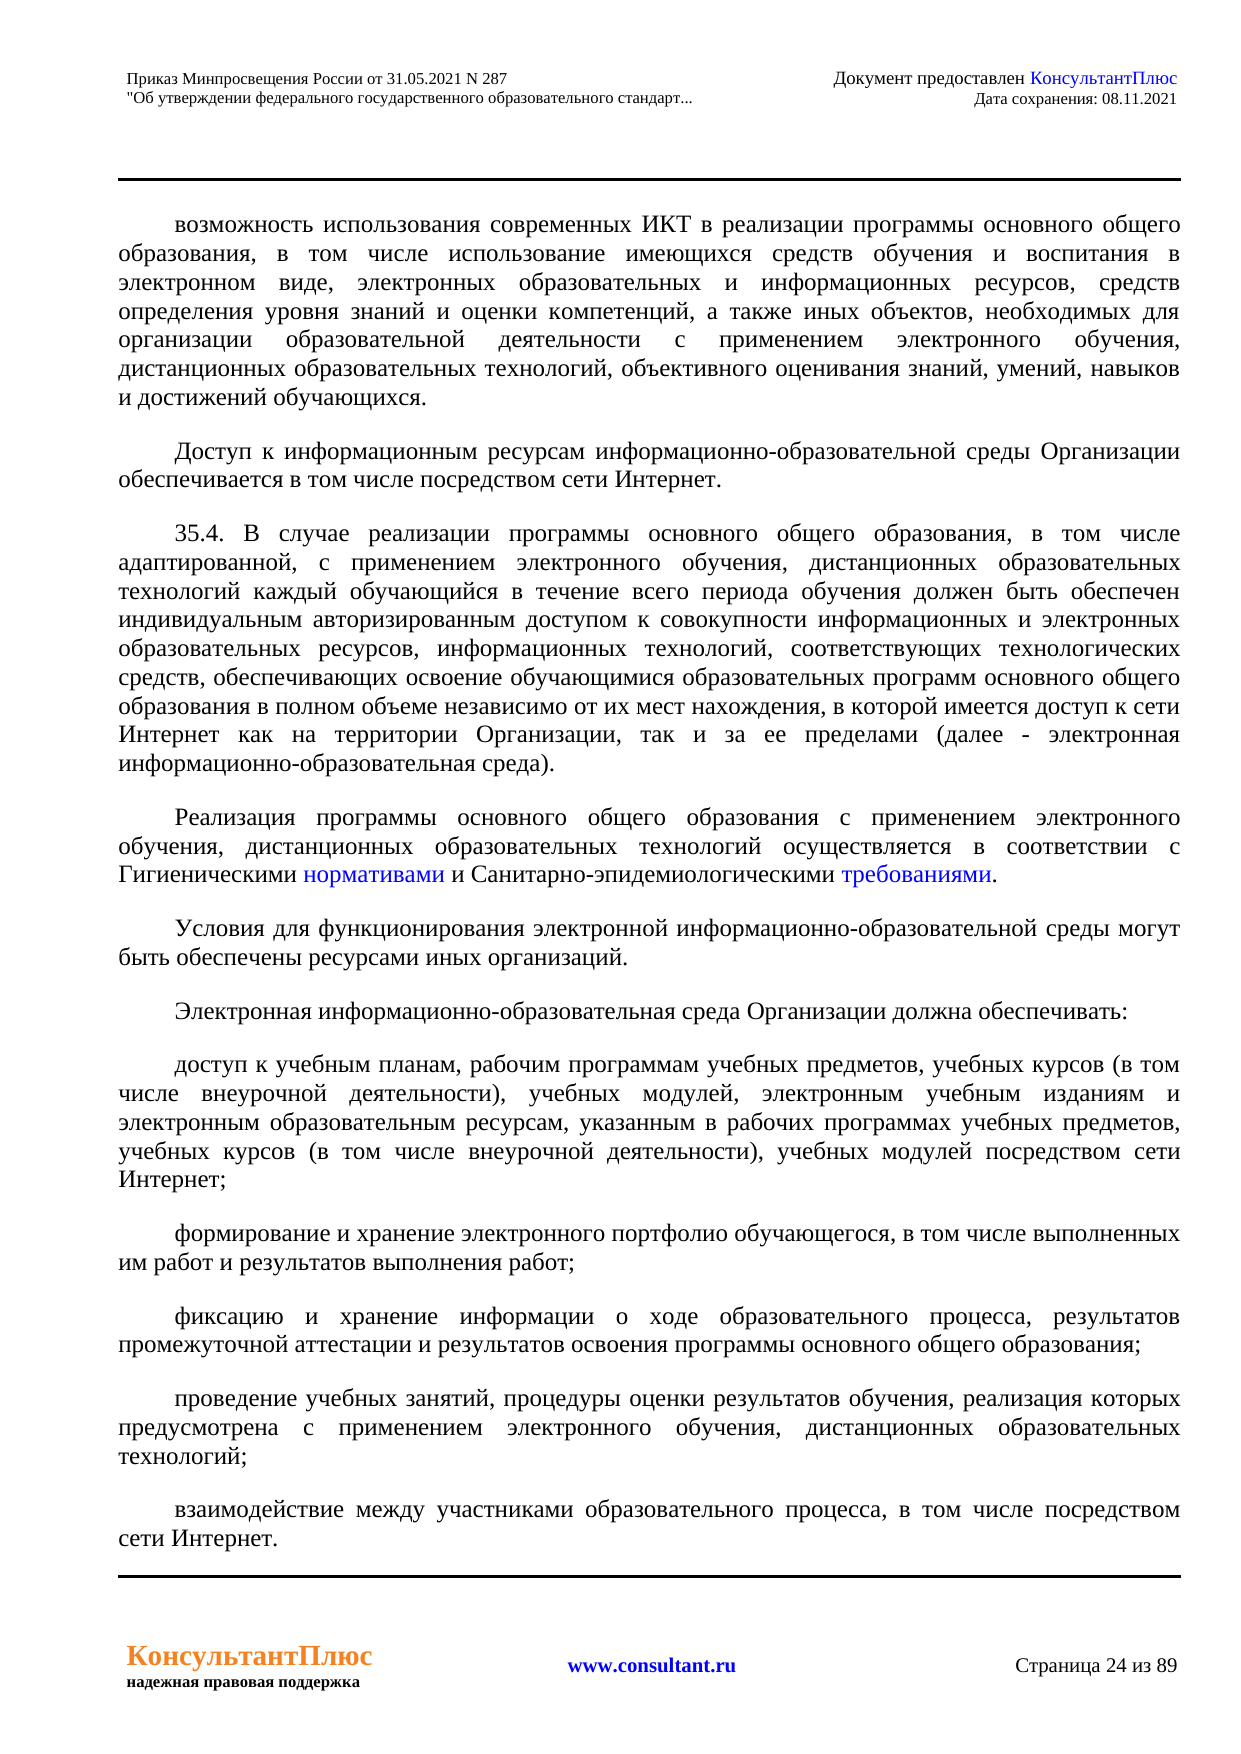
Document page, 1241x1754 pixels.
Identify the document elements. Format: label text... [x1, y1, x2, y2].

text 35.4. В случае реализации программы основного общего образования, в том числе адаптированной, с применением электронного обучения, дистанционных образовательных технологий каждый обучающийся в течение всего периода обучения должен быть обеспечен индивидуальным авторизированным доступом к совокупности информационных и электронных образовательных ресурсов, информационных технологий, соответствующих технологических средств, обеспечивающих освоение обучающимися образовательных программ основного общего образования в полном объеме независимо от их мест нахождения, в которой имеется доступ к сети Интернет как на территории Организации, так и за ее пределами (далее - электронная информационно-образовательная среда). [118, 518, 1181, 777]
text проведение учебных занятий, процедуры оценки результатов обучения, реализация которых предусмотрена с применением электронного обучения, дистанционных образовательных технологий; [118, 1383, 1181, 1469]
text доступ к учебным планам, рабочим программам учебных предметов, учебных курсов (в том числе внеурочной деятельности), учебных модулей, электронным учебным изданиям и электронным образовательным ресурсам, указанным в рабочих программах учебных предметов, учебных курсов (в том числе внеурочной деятельности), учебных модулей посредством сети Интернет; [118, 1049, 1181, 1193]
text Электронная информационно-образовательная среда Организации должна обеспечивать: [118, 996, 1181, 1024]
text взаимодействие между участниками образовательного процесса, в том числе посредством сети Интернет. [118, 1494, 1181, 1552]
text Реализация программы основного общего образования с применением электронного обучения, дистанционных образовательных технологий осуществляется в соответствии с Гигиеническими нормативами и Санитарно-эпидемиологическими требованиями. [118, 802, 1181, 888]
text Условия для функционирования электронной информационно-образовательной среды могут быть обеспечены ресурсами иных организаций. [118, 913, 1181, 971]
text возможность использования современных ИКТ в реализации программы основного общего образования, в том числе использование имеющихся средств обучения и воспитания в электронном виде, электронных образовательных и информационных ресурсов, средств определения уровня знаний и оценки компетенций, а также иных объектов, необходимых для организации образовательной деятельности с применением электронного обучения, дистанционных образовательных технологий, объективного оценивания знаний, умений, навыков и достижений обучающихся. [118, 209, 1181, 411]
text формирование и хранение электронного портфолио обучающегося, в том числе выполненных им работ и результатов выполнения работ; [118, 1218, 1181, 1276]
text фиксацию и хранение информации о ходе образовательного процесса, результатов промежуточной аттестации и результатов освоения программы основного общего образования; [118, 1301, 1181, 1358]
text Доступ к информационным ресурсам информационно-образовательной среды Организации обеспечивается в том числе посредством сети Интернет. [118, 436, 1181, 493]
